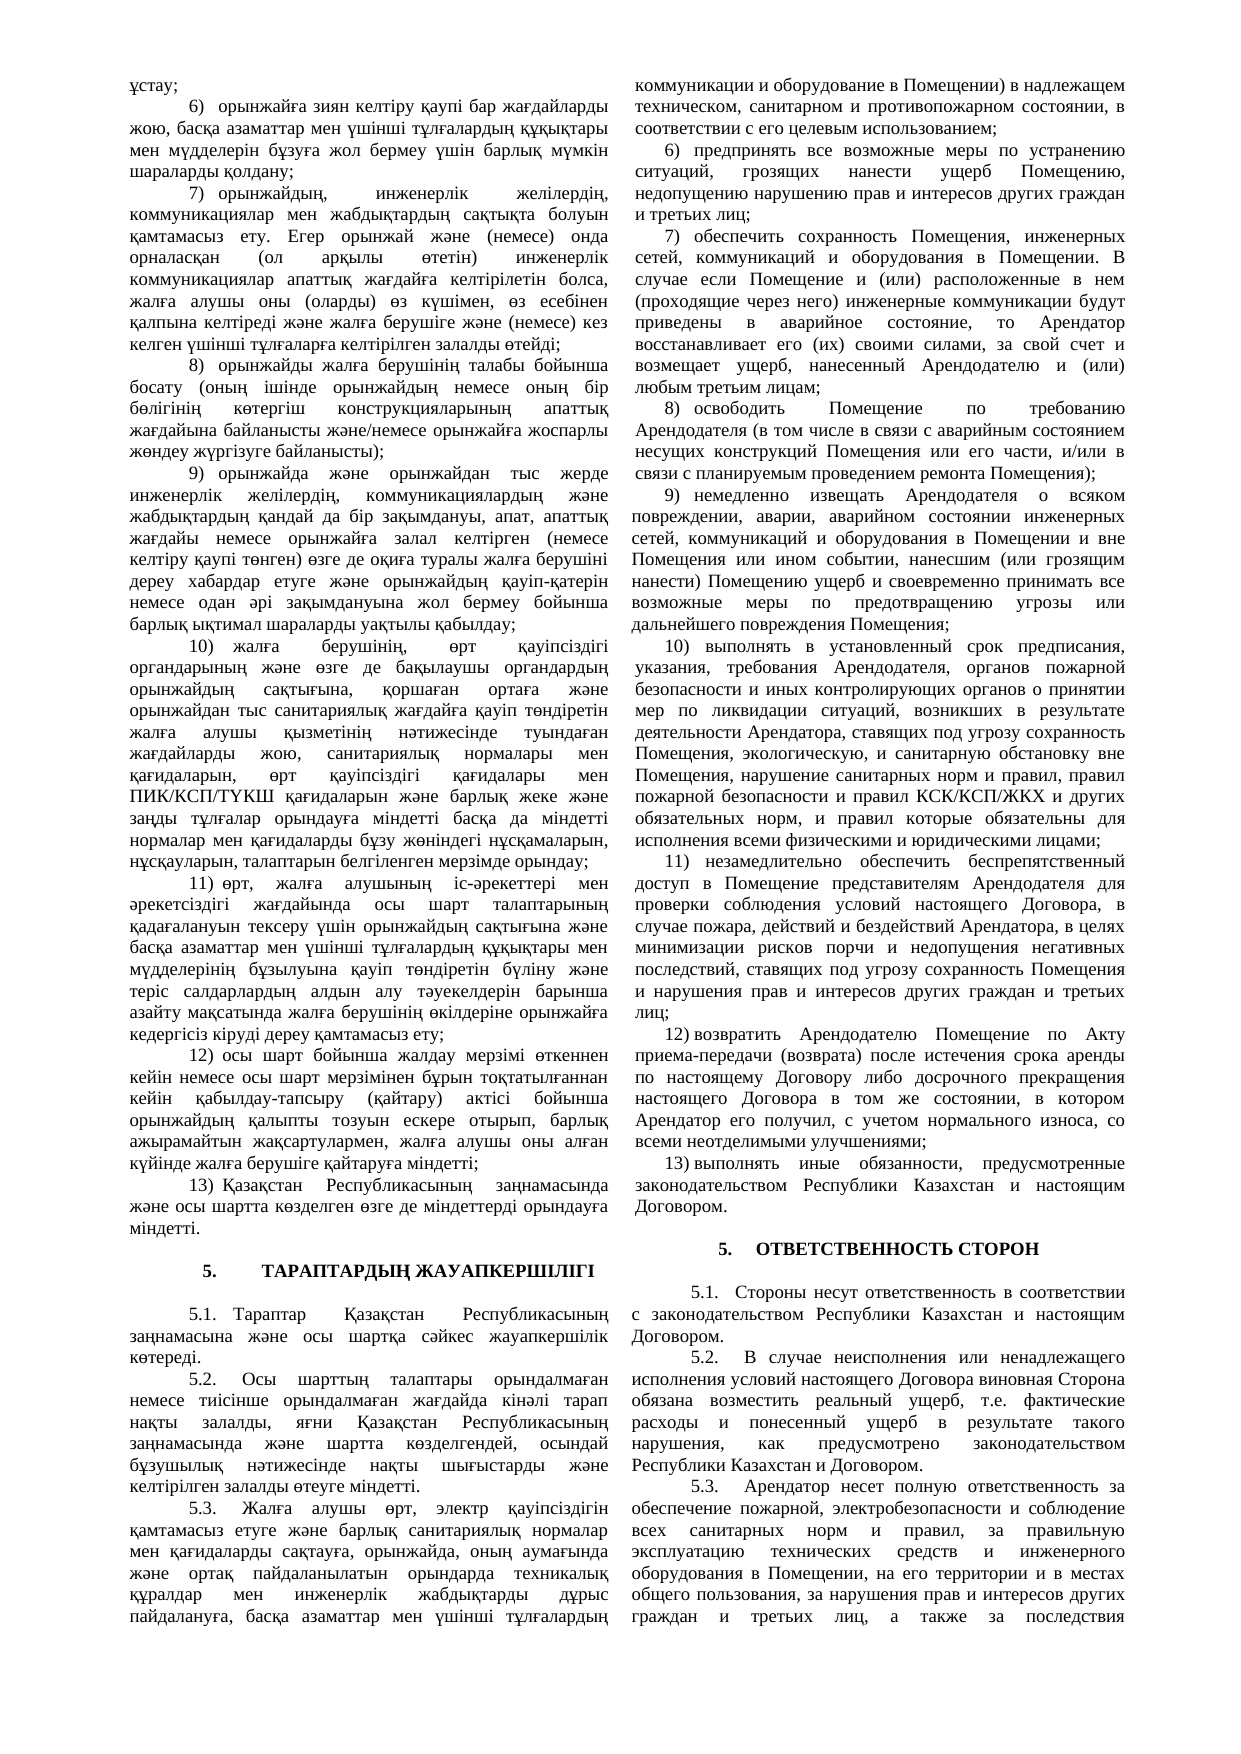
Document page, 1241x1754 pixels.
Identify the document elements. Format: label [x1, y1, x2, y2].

table_header [620, 74, 1137, 1626]
table_header [118, 74, 620, 1626]
